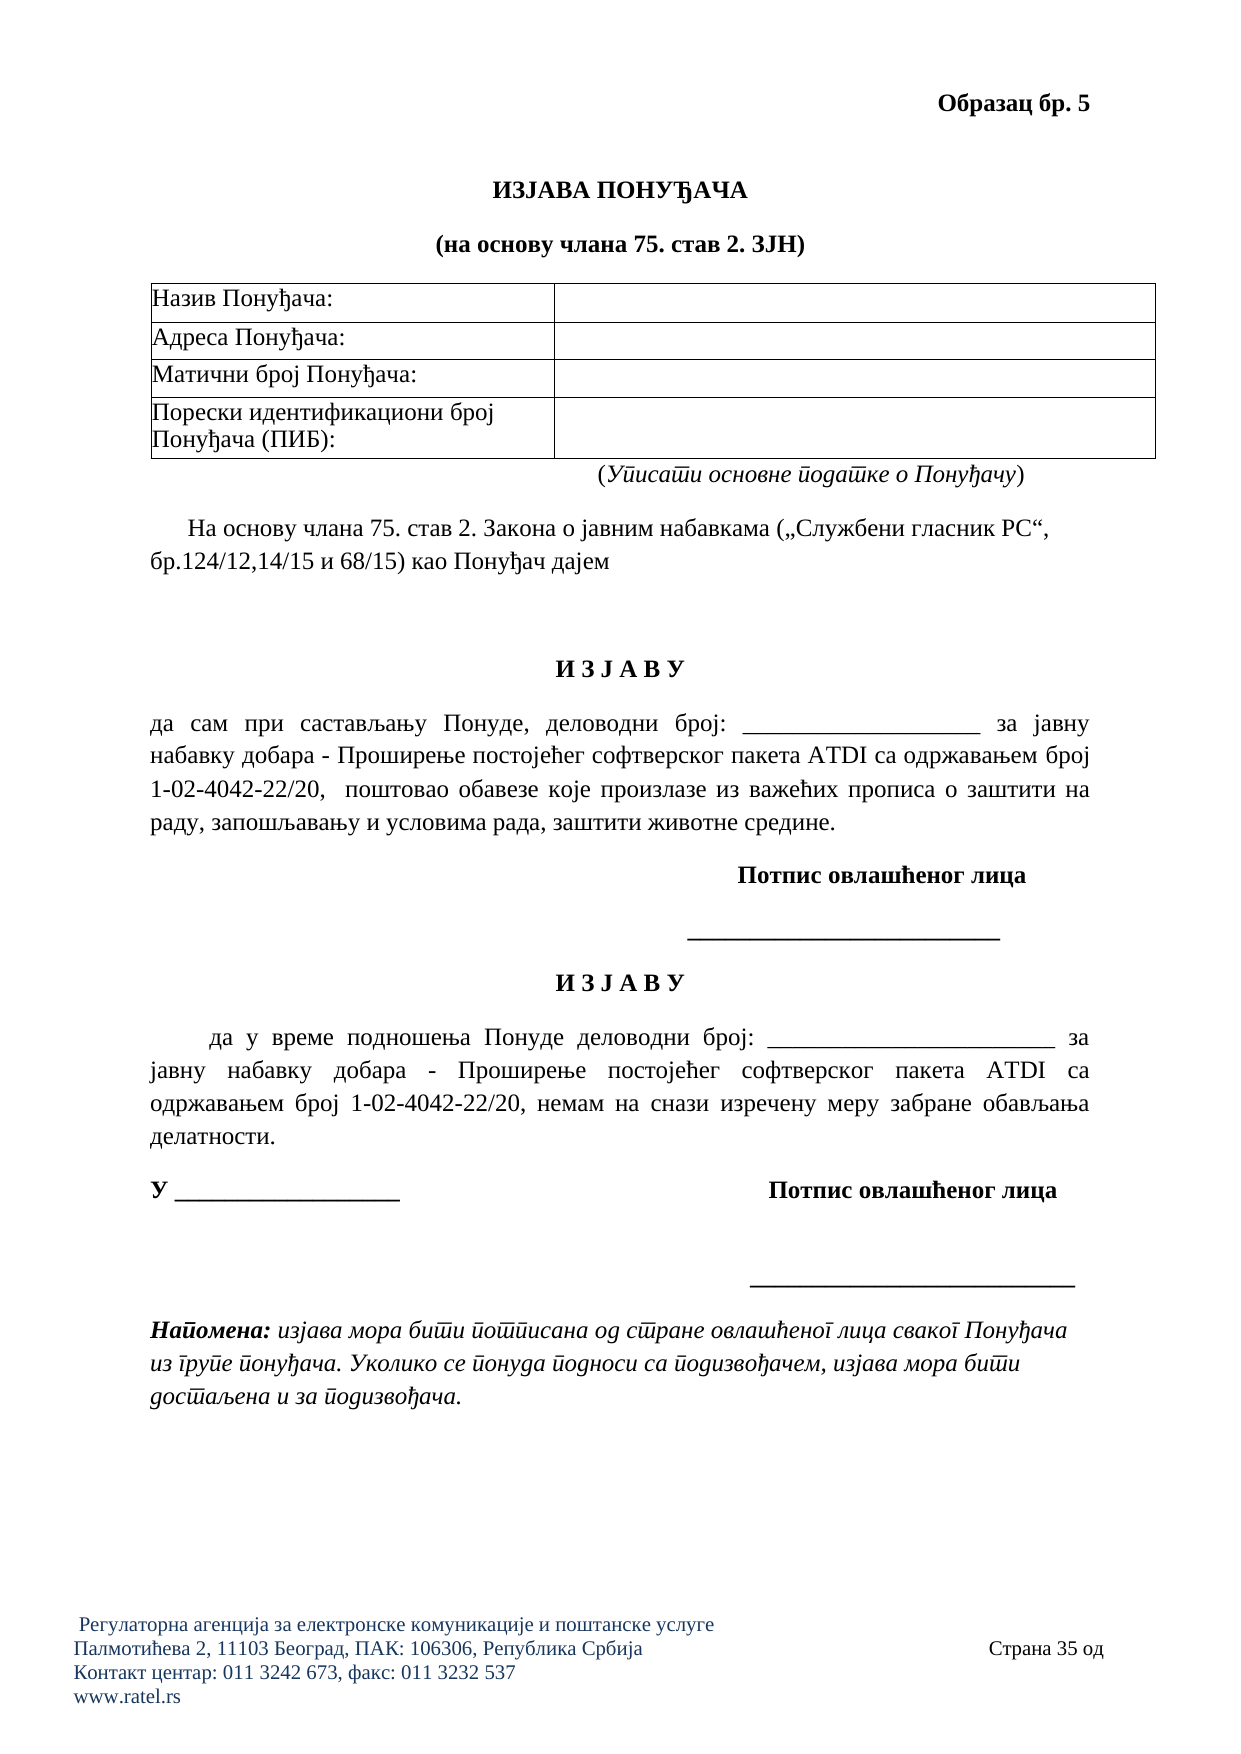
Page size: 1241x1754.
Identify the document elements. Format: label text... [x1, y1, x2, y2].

table_cell Порески идентификациони број Понуђача (ПИБ): [152, 398, 554, 458]
text ИЗЈАВА ПОНУЂАЧА [150, 175, 1090, 204]
text (на основу члана 75. став 2. ЗЈН) [150, 229, 1090, 257]
text На основу члана 75. став 2. Закона о јавним набавкама („Службени гласник РС“, бр.124/12,14/15 и 68/15) као Понуђач дајем [150, 513, 1090, 575]
text да сам при састављању Понуде, деловодни број: ___________________ за јавну набавку добара - Проширење постојећег софтверског пакета ATDI са одржавањем број 1-02-4042-22/20, поштовао обавезе које произлазе из важећих прописа о заштити на раду, запошљавању и условима рада, заштити животне средине. [150, 708, 1090, 835]
text _________________________ [150, 914, 1090, 943]
text Потпис овлашћеног лица [150, 861, 1090, 889]
text Напомена: изјава мора бити потписана од стране овлашћеног лица сваког Понуђача из групе понуђача. Уколико се понуда подноси са подизвођачем, изјава мора бити достаљена и за подизвођача. [150, 1315, 1090, 1410]
text И З Ј А В У [150, 654, 1090, 682]
table_cell Адреса Понуђача: [152, 323, 554, 359]
table_cell [555, 398, 1155, 458]
text (Уписати основне податке о Понуђачу) [150, 459, 1090, 488]
table_cell [555, 323, 1155, 359]
text __________________________ [750, 1229, 1090, 1290]
text Образац бр. 5 [150, 88, 1090, 117]
text У __________________ Потпис овлашћеног лица [150, 1175, 1090, 1204]
table_header [555, 284, 1155, 322]
table_cell Матични број Понуђача: [152, 360, 554, 397]
text И З Ј А В У [150, 968, 1090, 997]
table_cell [555, 360, 1155, 397]
table_header Назив Понуђача: [152, 284, 554, 322]
text да у време подношења Понуде деловодни број: _______________________ за јавну набавку добара - Проширење постојећег софтверског пакета ATDI са одржавањем број 1-02-4042-22/20, немам на снази изречену меру забране обављања делатности. [150, 1022, 1090, 1150]
